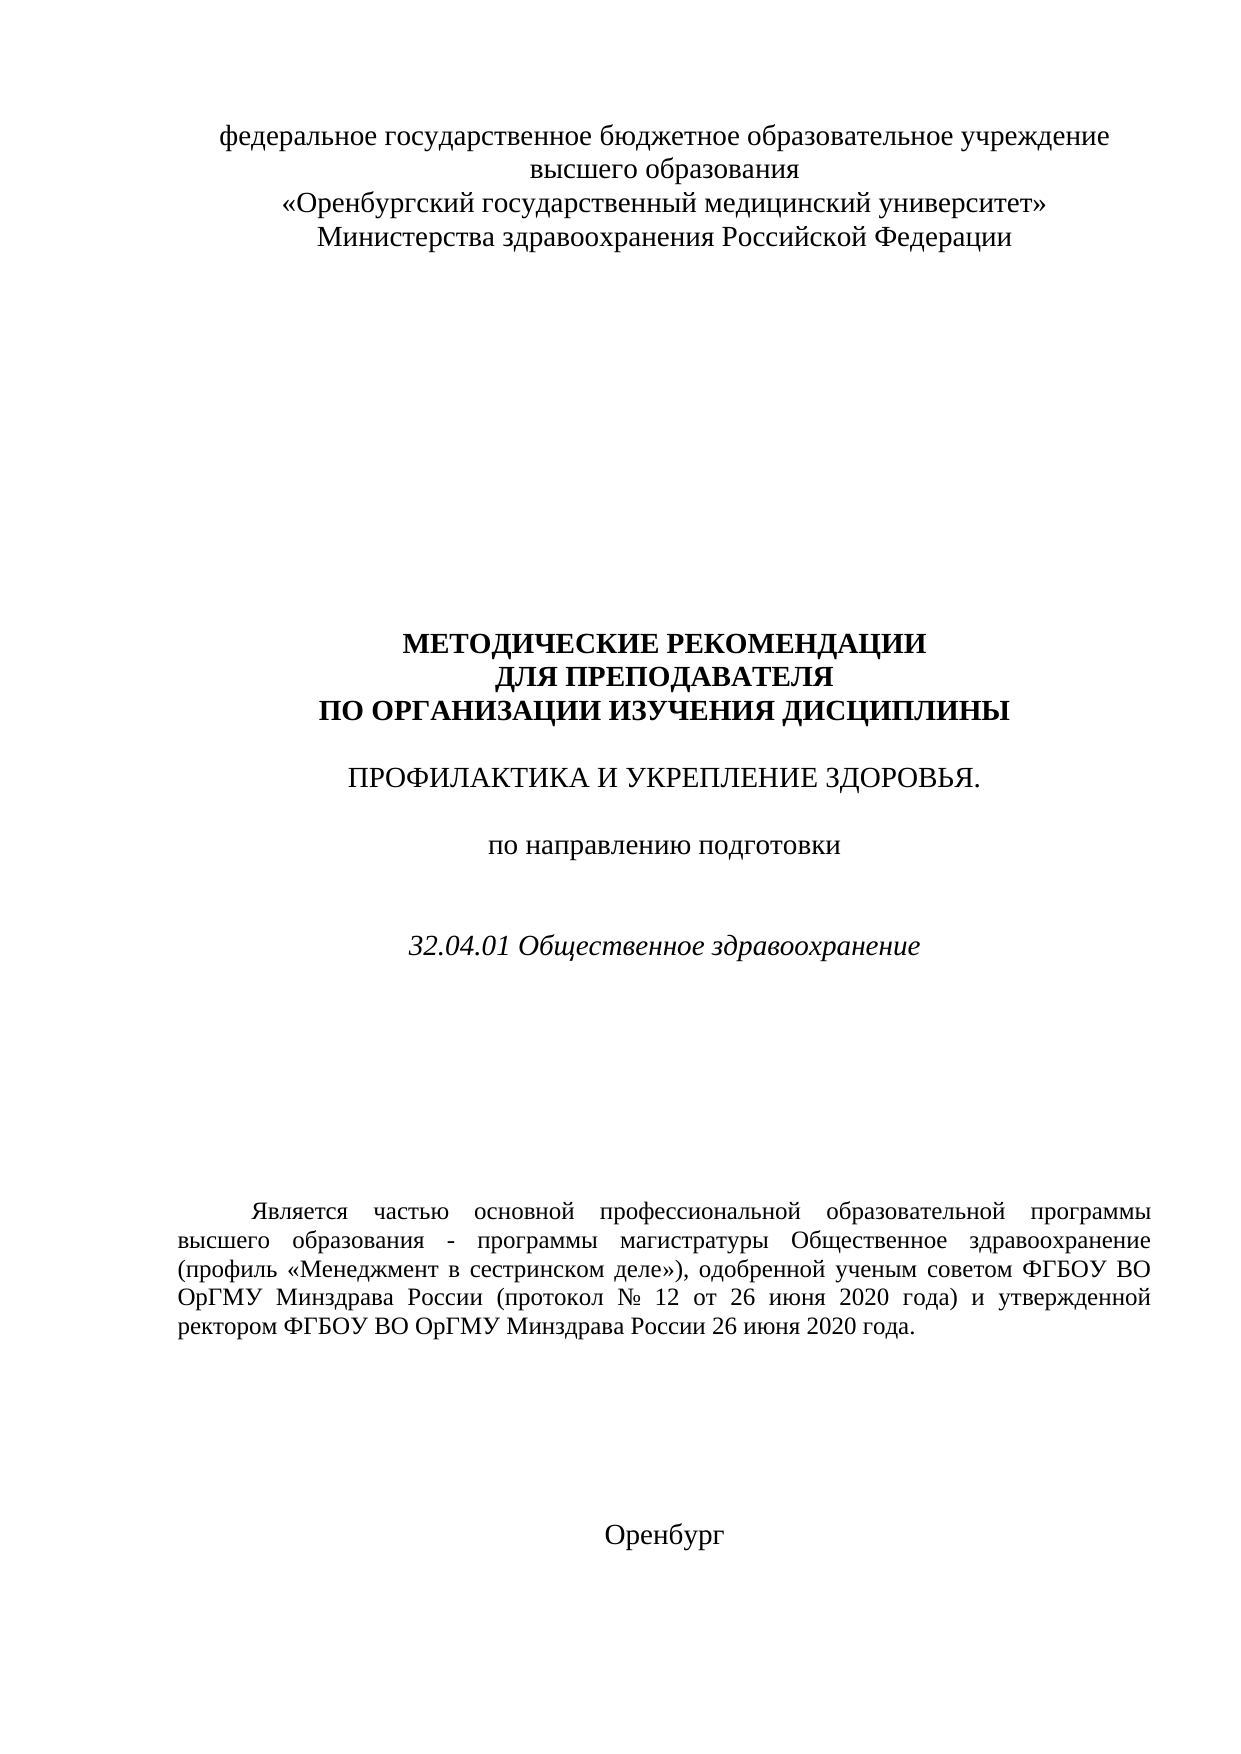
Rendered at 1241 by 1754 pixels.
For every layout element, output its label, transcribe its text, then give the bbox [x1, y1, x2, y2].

text Министерства здравоохранения Российской Федерации [177, 219, 1152, 252]
text МЕТОДИЧЕСКИЕ РЕКОМЕНДАЦИИ [177, 626, 1152, 659]
text высшего образования [177, 152, 1152, 185]
text ПРОФИЛАКТИКА И УКРЕПЛЕНИЕ ЗДОРОВЬЯ. [177, 760, 1152, 794]
text 32.04.01 Общественное здравоохранение [177, 928, 1152, 961]
text ПО ОРГАНИЗАЦИИ ИЗУЧЕНИЯ ДИСЦИПЛИНЫ [177, 693, 1152, 727]
text «Оренбургский государственный медицинский университет» [177, 185, 1152, 219]
text федеральное государственное бюджетное образовательное учреждение [177, 118, 1152, 152]
text ДЛЯ ПРЕПОДАВАТЕЛЯ [177, 659, 1152, 693]
text Оренбург [177, 1517, 1152, 1551]
text Является частью основной профессиональной образовательной программы высшего образования - программы магистратуры Общественное здравоохранение (профиль «Менеджмент в сестринском деле»), одобренной ученым советом ФГБОУ ВО ОрГМУ Минздрава России (протокол № 12 от 26 июня 2020 года) и утвержденной ректором ФГБОУ ВО ОрГМУ Минздрава России 26 июня 2020 года. [177, 1196, 1152, 1340]
text по направлению подготовки [177, 827, 1152, 861]
